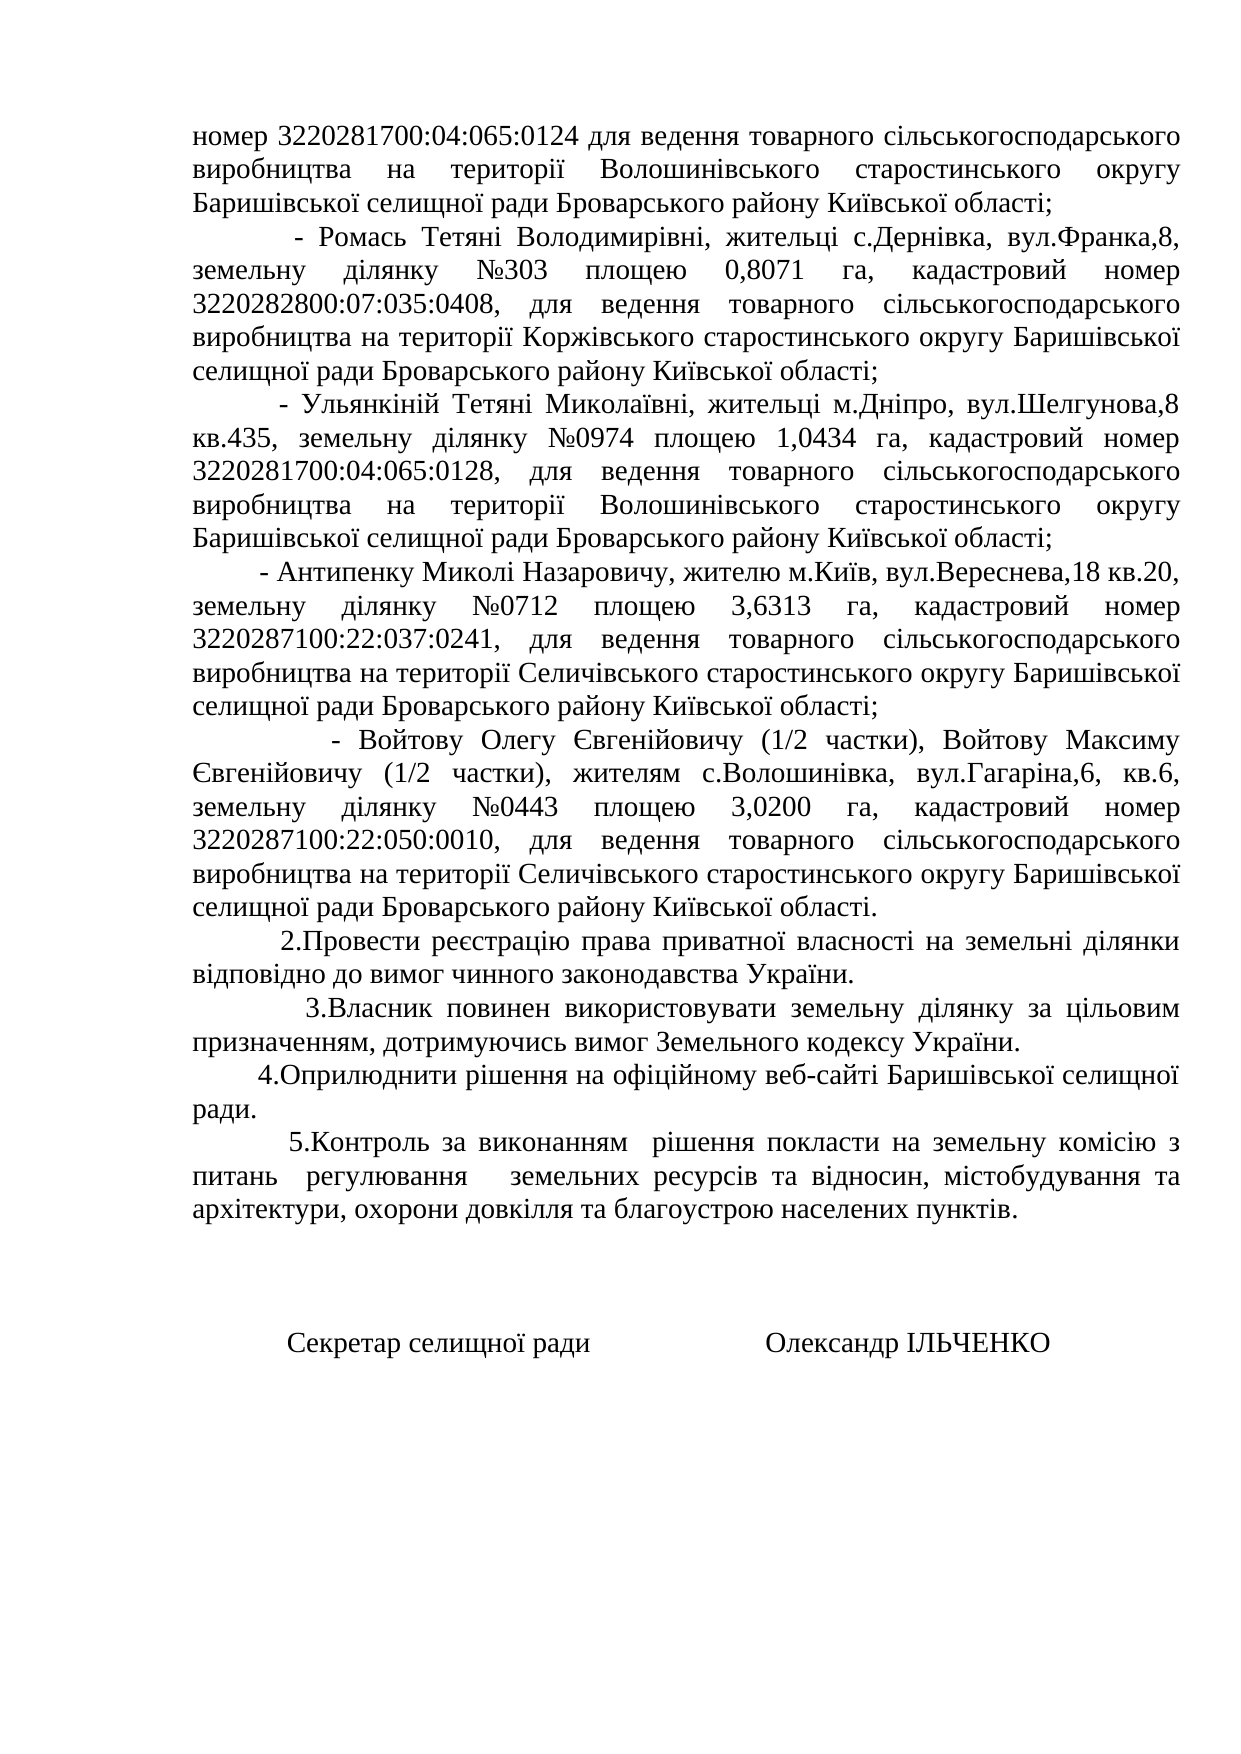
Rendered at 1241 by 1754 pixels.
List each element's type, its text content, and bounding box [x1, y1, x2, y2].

text 5.Контроль за виконанням рішення покласти на земельну комісію з питань регулювання земельних ресурсів та відносин, містобудування та архітектури, охорони довкілля та благоустрою населених пунктів. [192, 1124, 1181, 1225]
text 3.Власник повинен використовувати земельну ділянку за цільовим призначенням, дотримуючись вимог Земельного кодексу України. [192, 990, 1181, 1057]
text - Антипенку Миколі Назаровичу, жителю м.Київ, вул.Вереснева,18 кв.20, земельну ділянку №0712 площею 3,6313 га, кадастровий номер 3220287100:22:037:0241, для ведення товарного сільськогосподарського виробництва на території Селичівського старостинського округу Баришівської селищної ради Броварського району Київської області; [192, 554, 1181, 722]
text Секретар селищної ради Олександр ІЛЬЧЕНКО [177, 1326, 1181, 1359]
text 2.Провести реєстрацію права приватної власності на земельні ділянки відповідно до вимог чинного законодавства України. [192, 923, 1181, 990]
text - Ромась Тетяні Володимирівні, жительці с.Дернівка, вул.Франка,8, земельну ділянку №303 площею 0,8071 га, кадастровий номер 3220282800:07:035:0408, для ведення товарного сільськогосподарського виробництва на території Коржівського старостинського округу Баришівської селищної ради Броварського району Київської області; [192, 219, 1181, 386]
text 4.Оприлюднити рішення на офіційному веб-сайті Баришівської селищної ради. [192, 1057, 1181, 1124]
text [192, 118, 1181, 219]
text - Ульянкіній Тетяні Миколаївні, жительці м.Дніпро, вул.Шелгунова,8 кв.435, земельну ділянку №0974 площею 1,0434 га, кадастровий номер 3220281700:04:065:0128, для ведення товарного сільськогосподарського виробництва на території Волошинівського старостинського округу Баришівської селищної ради Броварського району Київської області; [192, 386, 1181, 554]
text - Войтову Олегу Євгенійовичу (1/2 частки), Войтову Максиму Євгенійовичу (1/2 частки), жителям с.Волошинівка, вул.Гагаріна,6, кв.6, земельну ділянку №0443 площею 3,0200 га, кадастровий номер 3220287100:22:050:0010, для ведення товарного сільськогосподарського виробництва на території Селичівського старостинського округу Баришівської селищної ради Броварського району Київської області. [192, 722, 1181, 923]
